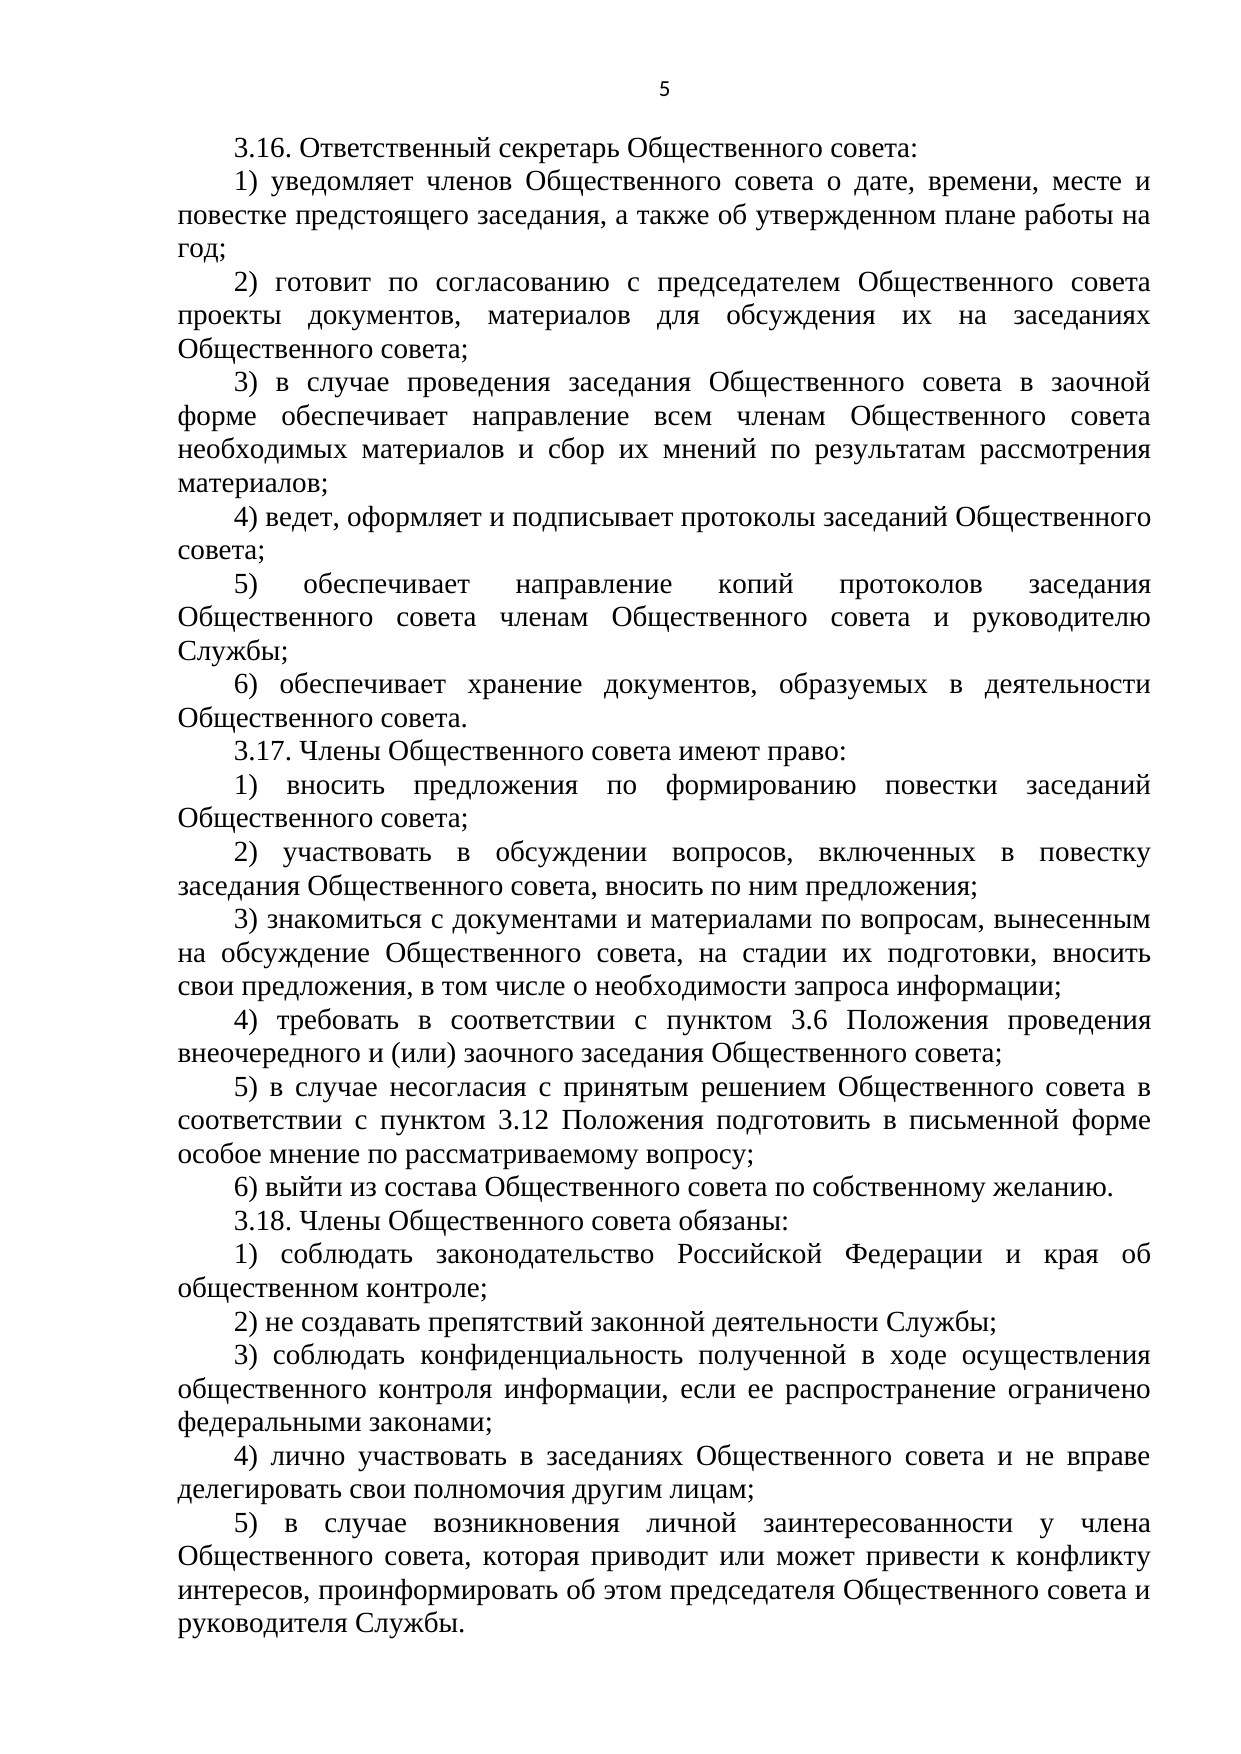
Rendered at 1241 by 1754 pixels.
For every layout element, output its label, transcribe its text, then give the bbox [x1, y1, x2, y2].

text 3) соблюдать конфиденциальность полученной в ходе осуществления общественного контроля информации, если ее распространение ограничено федеральными законами; [177, 1337, 1152, 1438]
text 1) вносить предложения по формированию повестки заседаний Общественного совета; [177, 767, 1152, 834]
text 5) в случае несогласия с принятым решением Общественного совета в соответствии с пунктом 3.12 Положения подготовить в письменной форме особое мнение по рассматриваемому вопросу; [177, 1069, 1152, 1169]
text 3.17. Члены Общественного совета имеют право: [177, 733, 1152, 767]
text 2) участвовать в обсуждении вопросов, включенных в повестку заседания Общественного совета, вносить по ним предложения; [177, 834, 1152, 901]
text 5) в случае возникновения личной заинтересованности у члена Общественного совета, которая приводит или может привести к конфликту интересов, проинформировать об этом председателя Общественного совета и руководителя Службы. [177, 1505, 1152, 1639]
text 3.16. Ответственный секретарь Общественного совета: [177, 130, 1152, 163]
text 1) соблюдать законодательство Российской Федерации и края об общественном контроле; [177, 1237, 1152, 1304]
text 2) не создавать препятствий законной деятельности Службы; [177, 1304, 1152, 1337]
text 6) выйти из состава Общественного совета по собственному желанию. [177, 1169, 1152, 1203]
text 2) готовит по согласованию с председателем Общественного совета проекты документов, материалов для обсуждения их на заседаниях Общественного совета; [177, 264, 1152, 364]
text 4) ведет, оформляет и подписывает протоколы заседаний Общественного совета; [177, 499, 1152, 566]
text 3) знакомиться с документами и материалами по вопросам, вынесенным на обсуждение Общественного совета, на стадии их подготовки, вносить свои предложения, в том числе о необходимости запроса информации; [177, 901, 1152, 1002]
text 4) лично участвовать в заседаниях Общественного совета и не вправе делегировать свои полномочия другим лицам; [177, 1438, 1152, 1505]
text 4) требовать в соответствии с пунктом 3.6 Положения проведения внеочередного и (или) заочного заседания Общественного совета; [177, 1002, 1152, 1069]
text 3) в случае проведения заседания Общественного совета в заочной форме обеспечивает направление всем членам Общественного совета необходимых материалов и сбор их мнений по результатам рассмотрения материалов; [177, 364, 1152, 499]
text 3.18. Члены Общественного совета обязаны: [177, 1203, 1152, 1237]
text 5) обеспечивает направление копий протоколов заседания Общественного совета членам Общественного совета и руководителю Службы; [177, 566, 1152, 666]
text 6) обеспечивает хранение документов, образуемых в деятельности Общественного совета. [177, 666, 1152, 733]
text 1) уведомляет членов Общественного совета о дате, времени, месте и повестке предстоящего заседания, а также об утвержденном плане работы на год; [177, 163, 1152, 264]
